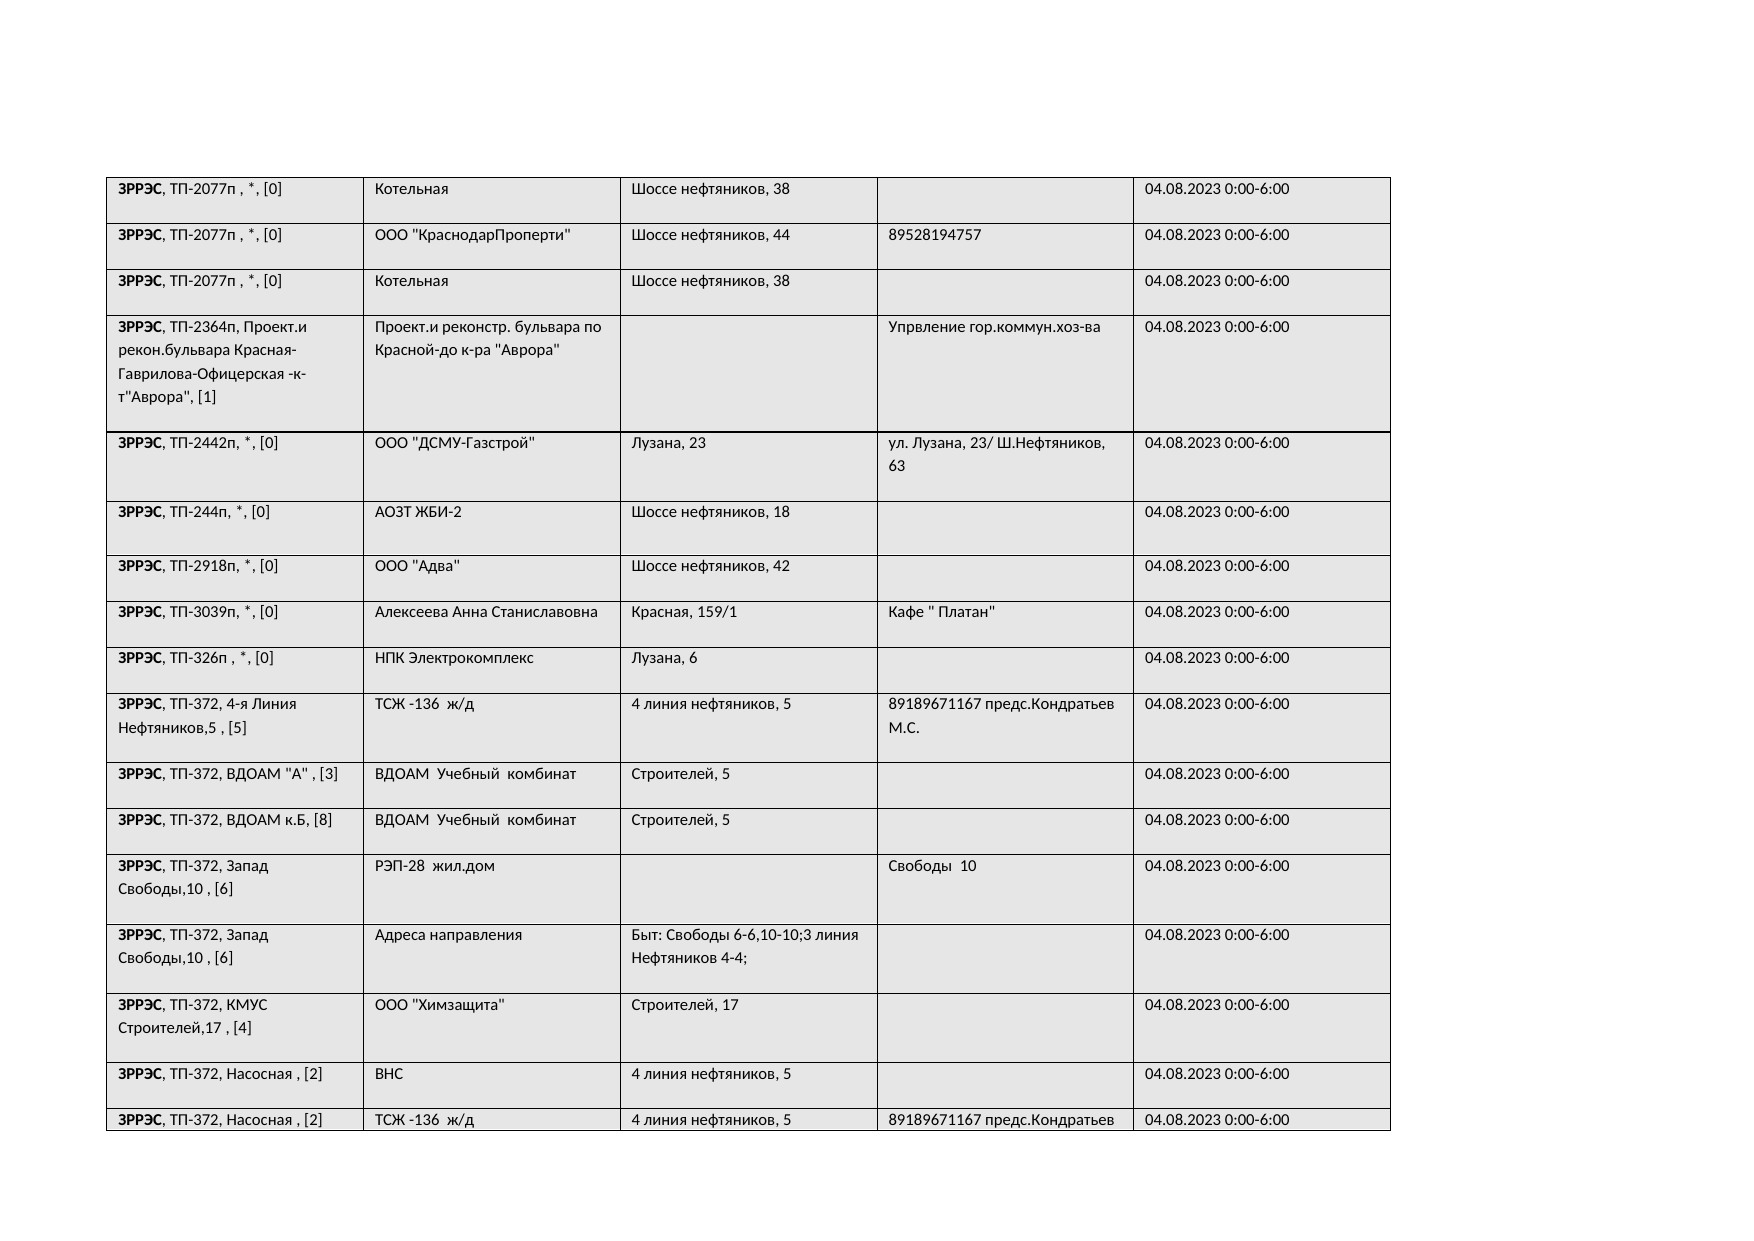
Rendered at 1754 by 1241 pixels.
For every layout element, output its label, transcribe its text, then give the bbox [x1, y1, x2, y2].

table_cell ЗРРЭС, ТП-372, Запад Свободы,10 , [6] [107, 855, 363, 923]
table_cell Лузана, 6 [621, 648, 877, 693]
table_cell 04.08.2023 0:00-6:00 [1134, 270, 1390, 315]
table_cell Свободы 10 [878, 855, 1133, 923]
table_cell ТСЖ -136 ж/д [364, 1109, 620, 1129]
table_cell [1134, 1109, 1390, 1129]
table_cell Котельная [364, 270, 620, 315]
table_cell 04.08.2023 0:00-6:00 [1134, 648, 1390, 693]
table_cell [621, 855, 877, 923]
table_cell 89189671167 предс.Кондратьев М.С. [878, 694, 1133, 762]
table_cell Шоссе нефтяников, 42 [621, 556, 877, 601]
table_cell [621, 1109, 877, 1129]
table_cell 4 линия нефтяников, 5 [621, 1063, 877, 1108]
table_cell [878, 1109, 1133, 1129]
table_cell ООО "Химзащита" [364, 994, 620, 1062]
table_cell ВНС [364, 1063, 620, 1108]
table_cell [878, 809, 1133, 854]
table_cell 89528194757 [878, 224, 1133, 269]
table_cell 04.08.2023 0:00-6:00 [1134, 925, 1390, 993]
table_cell [878, 763, 1133, 808]
table_cell ЗРРЭС, ТП-2442п, *, [0] [107, 433, 363, 501]
table_cell ЗРРЭС, ТП-2918п, *, [0] [107, 556, 363, 601]
table_cell 04.08.2023 0:00-6:00 [1134, 556, 1390, 601]
table_cell [878, 925, 1133, 993]
table_cell Адреса направления [364, 925, 620, 993]
table_cell ЗРРЭС, ТП-2077п , *, [0] [107, 224, 363, 269]
table_cell 4 линия нефтяников, 5 [621, 694, 877, 762]
table_cell Шоссе нефтяников, 38 [621, 178, 877, 223]
table_cell [878, 556, 1133, 601]
table_cell ООО "КраснодарПроперти" [364, 224, 620, 269]
table_cell Проект.и реконстр. бульвара по Красной-до к-ра "Аврора" [364, 316, 620, 431]
table_cell ВДОАМ Учебный комбинат [364, 809, 620, 854]
table_cell ул. Лузана, 23/ Ш.Нефтяников, 63 [878, 433, 1133, 501]
table_cell 04.08.2023 0:00-6:00 [1134, 763, 1390, 808]
table_cell АОЗТ ЖБИ-2 [364, 502, 620, 554]
table_cell Красная, 159/1 [621, 602, 877, 647]
table_cell ЗРРЭС, ТП-372, ВДОАМ "А" , [3] [107, 763, 363, 808]
table_cell Строителей, 17 [621, 994, 877, 1062]
table_cell РЭП-28 жил.дом [364, 855, 620, 923]
table_cell 04.08.2023 0:00-6:00 [1134, 1063, 1390, 1108]
table_cell ЗРРЭС, ТП-326п , *, [0] [107, 648, 363, 693]
table_cell Шоссе нефтяников, 18 [621, 502, 877, 554]
table_cell Кафе " Платан" [878, 602, 1133, 647]
table_cell ООО "ДСМУ-Газстрой" [364, 433, 620, 501]
table_cell 04.08.2023 0:00-6:00 [1134, 433, 1390, 501]
table_cell ЗРРЭС, ТП-244п, *, [0] [107, 502, 363, 554]
table_cell ЗРРЭС, ТП-372, КМУС Строителей,17 , [4] [107, 994, 363, 1062]
table_cell ЗРРЭС, ТП-3039п, *, [0] [107, 602, 363, 647]
table_cell ВДОАМ Учебный комбинат [364, 763, 620, 808]
table_cell Котельная [364, 178, 620, 223]
table_cell 04.08.2023 0:00-6:00 [1134, 602, 1390, 647]
table_cell [621, 316, 877, 431]
table_cell Быт: Свободы 6-6,10-10;3 линия Нефтяников 4-4; [621, 925, 877, 993]
table_cell НПК Электрокомплекс [364, 648, 620, 693]
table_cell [107, 1109, 363, 1129]
table_cell 04.08.2023 0:00-6:00 [1134, 316, 1390, 431]
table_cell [1134, 178, 1390, 223]
table_cell 04.08.2023 0:00-6:00 [1134, 994, 1390, 1062]
table_cell ТСЖ -136 ж/д [364, 694, 620, 762]
table_cell [878, 502, 1133, 554]
table_cell [878, 1063, 1133, 1108]
table_cell ЗРРЭС, ТП-372, 4-я Линия Нефтяников,5 , [5] [107, 694, 363, 762]
table_cell ЗРРЭС, ТП-372, Насосная , [2] [107, 1063, 363, 1108]
table_cell Строителей, 5 [621, 763, 877, 808]
table_cell 04.08.2023 0:00-6:00 [1134, 224, 1390, 269]
table_cell ЗРРЭС, ТП-2364п, Проект.и рекон.бульвара Красная-Гаврилова-Офицерская -к-т"Аврора", [1] [107, 316, 363, 431]
table_cell [878, 270, 1133, 315]
table_cell Упрвление гор.коммун.хоз-ва [878, 316, 1133, 431]
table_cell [107, 178, 363, 223]
table_cell [878, 648, 1133, 693]
table_cell 04.08.2023 0:00-6:00 [1134, 694, 1390, 762]
table_cell Шоссе нефтяников, 38 [621, 270, 877, 315]
table_cell 04.08.2023 0:00-6:00 [1134, 809, 1390, 854]
table_cell 04.08.2023 0:00-6:00 [1134, 855, 1390, 923]
table_cell 04.08.2023 0:00-6:00 [1134, 502, 1390, 554]
table_cell [878, 178, 1133, 223]
table_cell Лузана, 23 [621, 433, 877, 501]
table_cell [878, 994, 1133, 1062]
table_cell ЗРРЭС, ТП-2077п , *, [0] [107, 270, 363, 315]
table_cell ЗРРЭС, ТП-372, Запад Свободы,10 , [6] [107, 925, 363, 993]
table_cell ООО "Адва" [364, 556, 620, 601]
table_cell ЗРРЭС, ТП-372, ВДОАМ к.Б, [8] [107, 809, 363, 854]
table_cell Строителей, 5 [621, 809, 877, 854]
table_cell Шоссе нефтяников, 44 [621, 224, 877, 269]
table_cell Алексеева Анна Станиславовна [364, 602, 620, 647]
